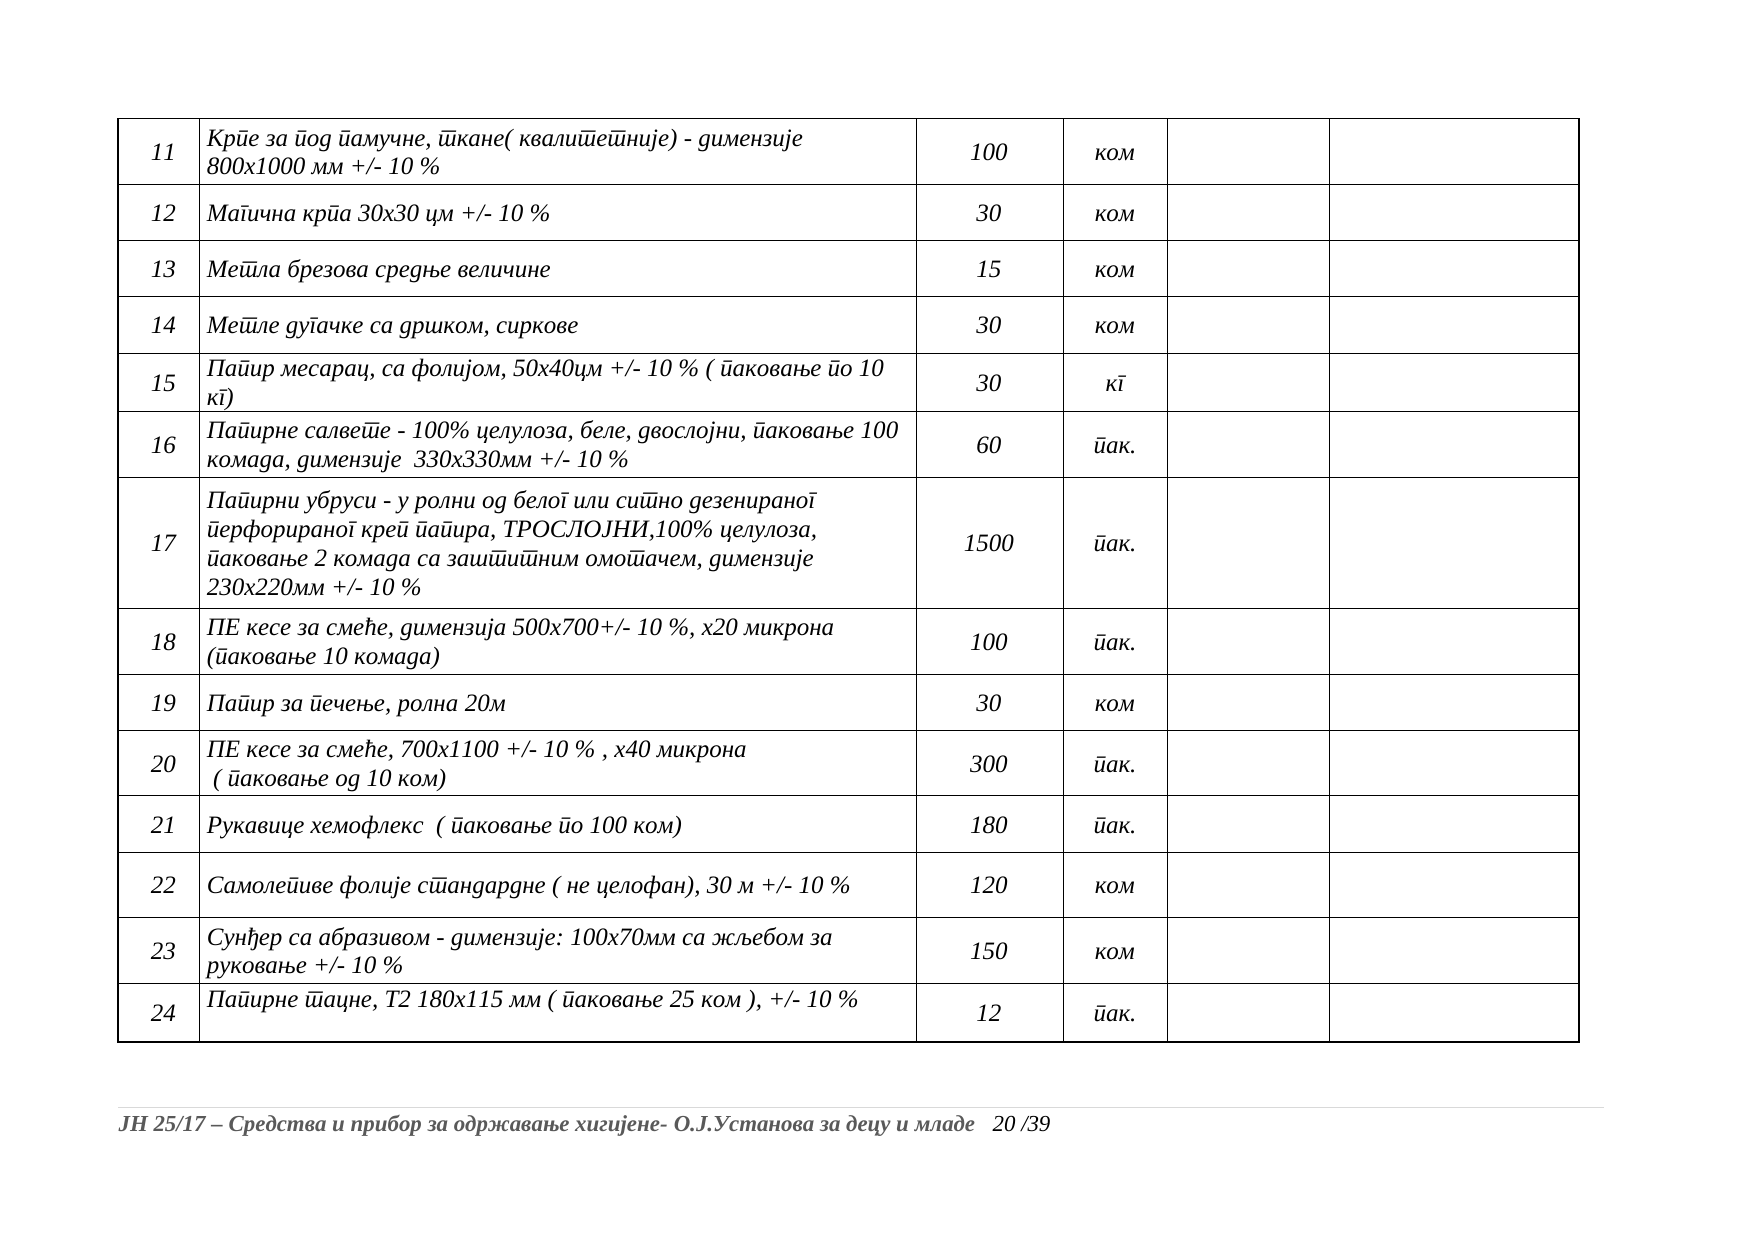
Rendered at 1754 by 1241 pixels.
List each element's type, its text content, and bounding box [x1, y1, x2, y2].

table_cell [1330, 675, 1578, 730]
table_cell [1330, 731, 1578, 795]
table_cell [1168, 185, 1329, 240]
table_cell ПЕ кесе за смеће, 700х1100 +/- 10 % , х40 микрона ( паковање од 10 ком) [200, 731, 916, 795]
table_cell [1330, 609, 1578, 673]
table_cell ком [1064, 241, 1167, 296]
table_cell кг [1064, 354, 1167, 411]
table_cell ком [1064, 918, 1167, 983]
table_cell [119, 609, 199, 673]
table_cell пак. [1064, 796, 1167, 852]
table_cell [119, 731, 199, 795]
table_cell Папирне салвете - 100% целулоза, беле, двослојни, паковање 100 комада, димензије 330x330мм +/- 10 % [200, 412, 916, 477]
table_cell [1168, 478, 1329, 608]
table_cell [1330, 984, 1578, 1041]
table_cell [1330, 412, 1578, 477]
table_cell 30 [917, 185, 1063, 240]
table_cell Папир месарац, са фолијом, 50х40цм +/- 10 % ( паковање по 10 кг) [200, 354, 916, 411]
table_cell [1168, 412, 1329, 477]
table_cell [1168, 853, 1329, 917]
table_cell пак. [1064, 609, 1167, 673]
table_cell Папирне тацне, Т2 180х115 мм ( паковање 25 ком ), +/- 10 % [200, 984, 916, 1041]
table_cell 180 [917, 796, 1063, 852]
table_cell 30 [917, 675, 1063, 730]
table_cell Метле дугачке са дршком, сиркове [200, 297, 916, 352]
table_cell [1330, 354, 1578, 411]
table_cell [1330, 119, 1578, 184]
table_cell Метлa брезова средње величине [200, 241, 916, 296]
table_cell [1168, 731, 1329, 795]
table_cell [119, 796, 199, 852]
table_cell 100 [917, 119, 1063, 184]
table_cell [1330, 241, 1578, 296]
table_cell Сунђер са абразивом - димензије: 100x70мм са жљебом за руковање +/- 10 % [200, 918, 916, 983]
table_cell 100 [917, 609, 1063, 673]
table_cell Самолепиве фолије стандардне ( не целофан), 30 м +/- 10 % [200, 853, 916, 917]
table_cell [1168, 241, 1329, 296]
table_cell ком [1064, 119, 1167, 184]
table_cell 300 [917, 731, 1063, 795]
table_cell ком [1064, 675, 1167, 730]
table_cell [1168, 119, 1329, 184]
table_cell [1168, 609, 1329, 673]
table_cell [1330, 478, 1578, 608]
table_cell [1168, 984, 1329, 1041]
table_cell ком [1064, 853, 1167, 917]
table_cell пак. [1064, 984, 1167, 1041]
table_cell [119, 119, 199, 184]
table_cell 30 [917, 297, 1063, 352]
table_cell [1330, 185, 1578, 240]
table_cell [1168, 297, 1329, 352]
table_cell [1168, 354, 1329, 411]
table_cell [119, 354, 199, 411]
table_cell [119, 918, 199, 983]
table_cell [1330, 796, 1578, 852]
table_cell ком [1064, 185, 1167, 240]
table_cell ком [1064, 297, 1167, 352]
table_cell [119, 984, 199, 1041]
table_cell [119, 297, 199, 352]
table_cell [119, 478, 199, 608]
table_cell [119, 241, 199, 296]
table_cell [1168, 796, 1329, 852]
table_cell Рукавице хемофлекс ( паковање по 100 ком) [200, 796, 916, 852]
table_cell 1500 [917, 478, 1063, 608]
table_cell 150 [917, 918, 1063, 983]
table_cell пак. [1064, 412, 1167, 477]
table_cell Папирни убруси - у ролни од белог или ситно дезенираног перфорираног креп папира, ТРОСЛОЈНИ,100% целулоза, паковање 2 комада са заштитним омотачем, димензије 230x220мм +/- 10 % [200, 478, 916, 608]
table_cell [1330, 918, 1578, 983]
table_cell [119, 675, 199, 730]
table_cell пак. [1064, 731, 1167, 795]
table_cell [119, 853, 199, 917]
table_cell [119, 412, 199, 477]
table_cell 120 [917, 853, 1063, 917]
table_cell [1330, 853, 1578, 917]
table_cell 12 [917, 984, 1063, 1041]
table_cell [119, 185, 199, 240]
table_cell 30 [917, 354, 1063, 411]
table_cell Папир за печење, ролна 20м [200, 675, 916, 730]
table_cell [1168, 675, 1329, 730]
table_cell [1330, 297, 1578, 352]
table_cell пак. [1064, 478, 1167, 608]
table_cell [1168, 918, 1329, 983]
table_cell 15 [917, 241, 1063, 296]
table_cell ПЕ кесе за смеће, димензија 500x700+/- 10 %, x20 микрона (паковање 10 комада) [200, 609, 916, 673]
table_cell Магична крпа 30х30 цм +/- 10 % [200, 185, 916, 240]
table_cell Крпе за под памучне, ткане( квалитетније) - димензије 800x1000 мм +/- 10 % [200, 119, 916, 184]
table_cell 60 [917, 412, 1063, 477]
